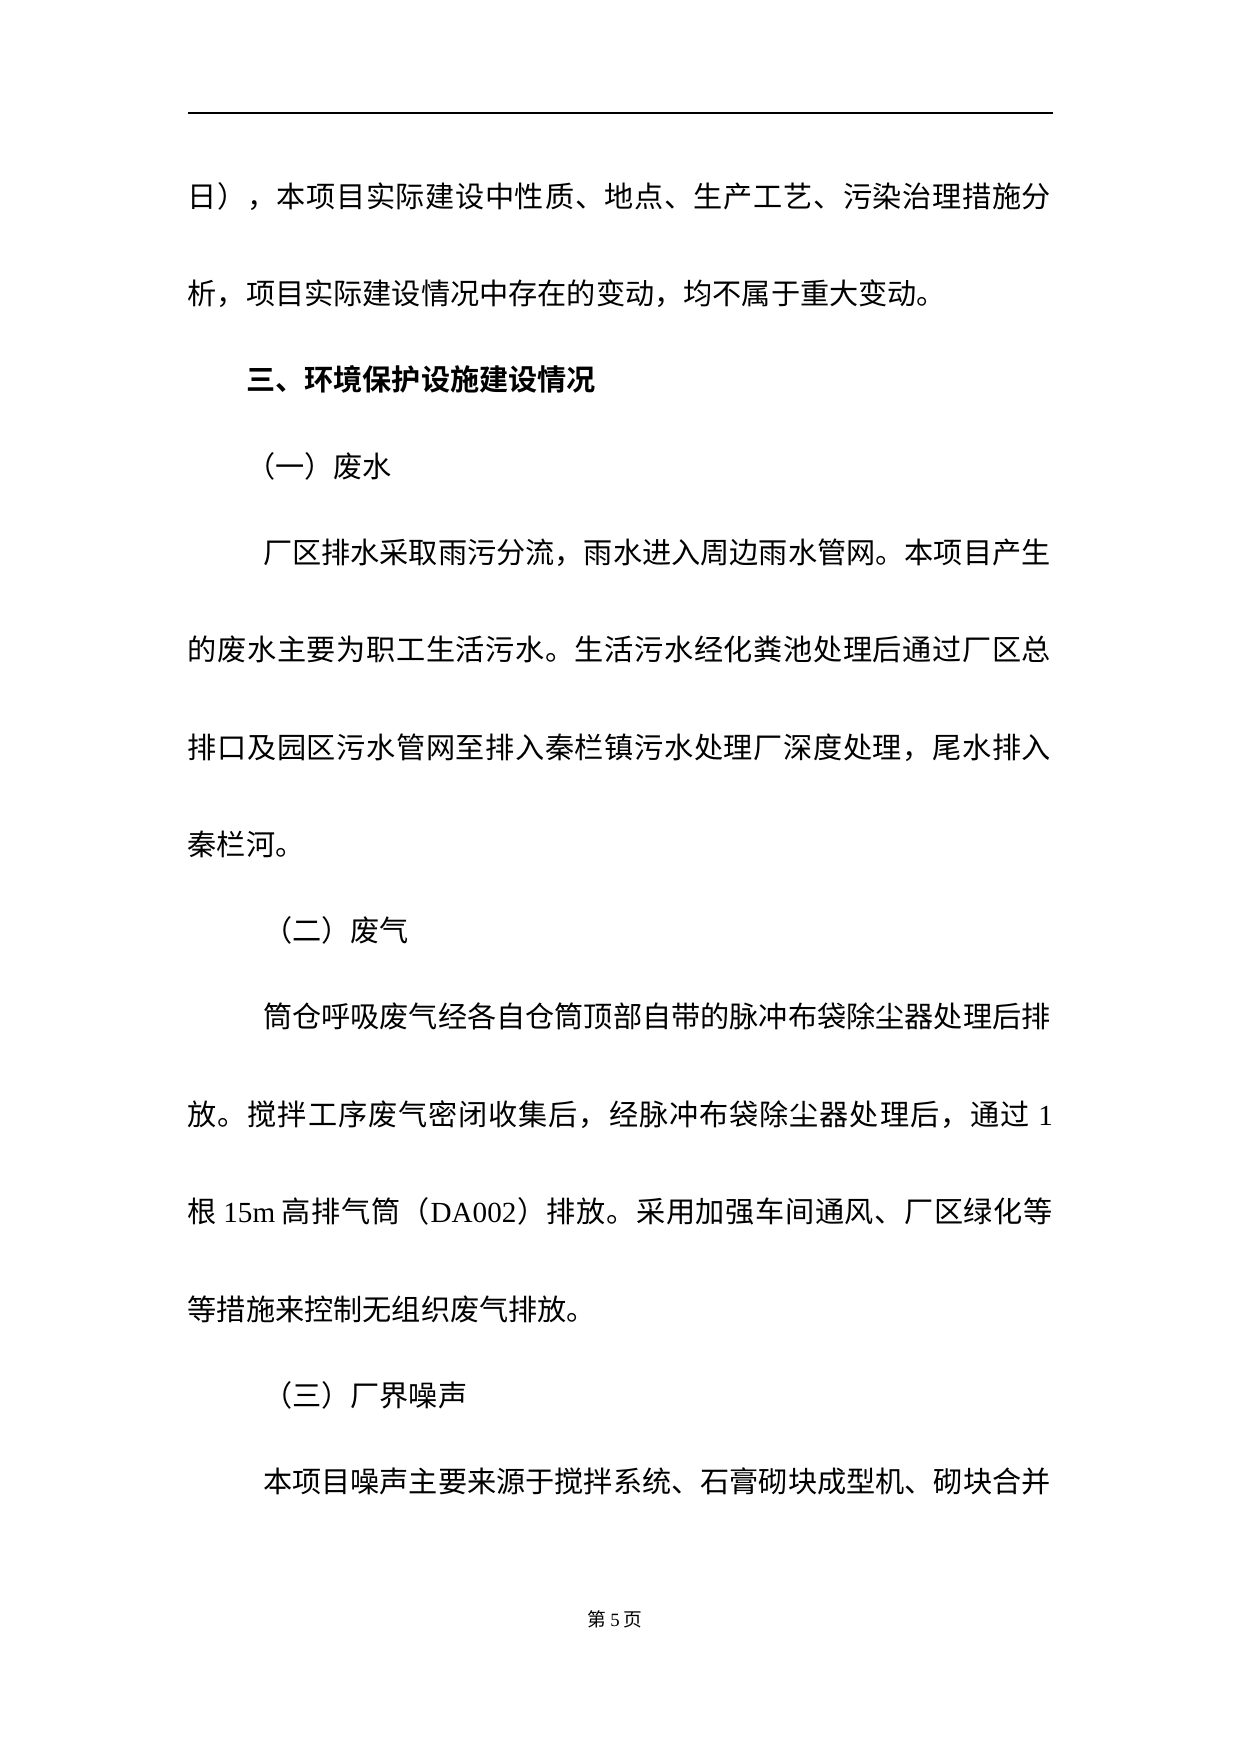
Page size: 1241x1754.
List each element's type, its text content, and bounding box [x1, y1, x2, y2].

text 厂区排水采取雨污分流，雨水进入周边雨水管网。本项目产生的废水主要为职工生活污水。生活污水经化粪池处理后通过厂区总排口及园区污水管网至排入秦栏镇污水处理厂深度处理，尾水排入秦栏河。 [187, 518, 1053, 875]
text （二）废气 [187, 897, 1053, 962]
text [187, 1447, 1053, 1512]
text （一）废水 [187, 432, 1053, 497]
text 筒仓呼吸废气经各自仓筒顶部自带的脉冲布袋除尘器处理后排放。搅拌工序废气密闭收集后，经脉冲布袋除尘器处理后，通过1根15m高排气筒（DA002）排放。采用加强车间通风、厂区绿化等等措施来控制无组织废气排放。 [187, 983, 1053, 1340]
text 三、环境保护设施建设情况 [187, 346, 1053, 411]
text （三）厂界噪声 [187, 1361, 1053, 1426]
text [187, 162, 1053, 324]
